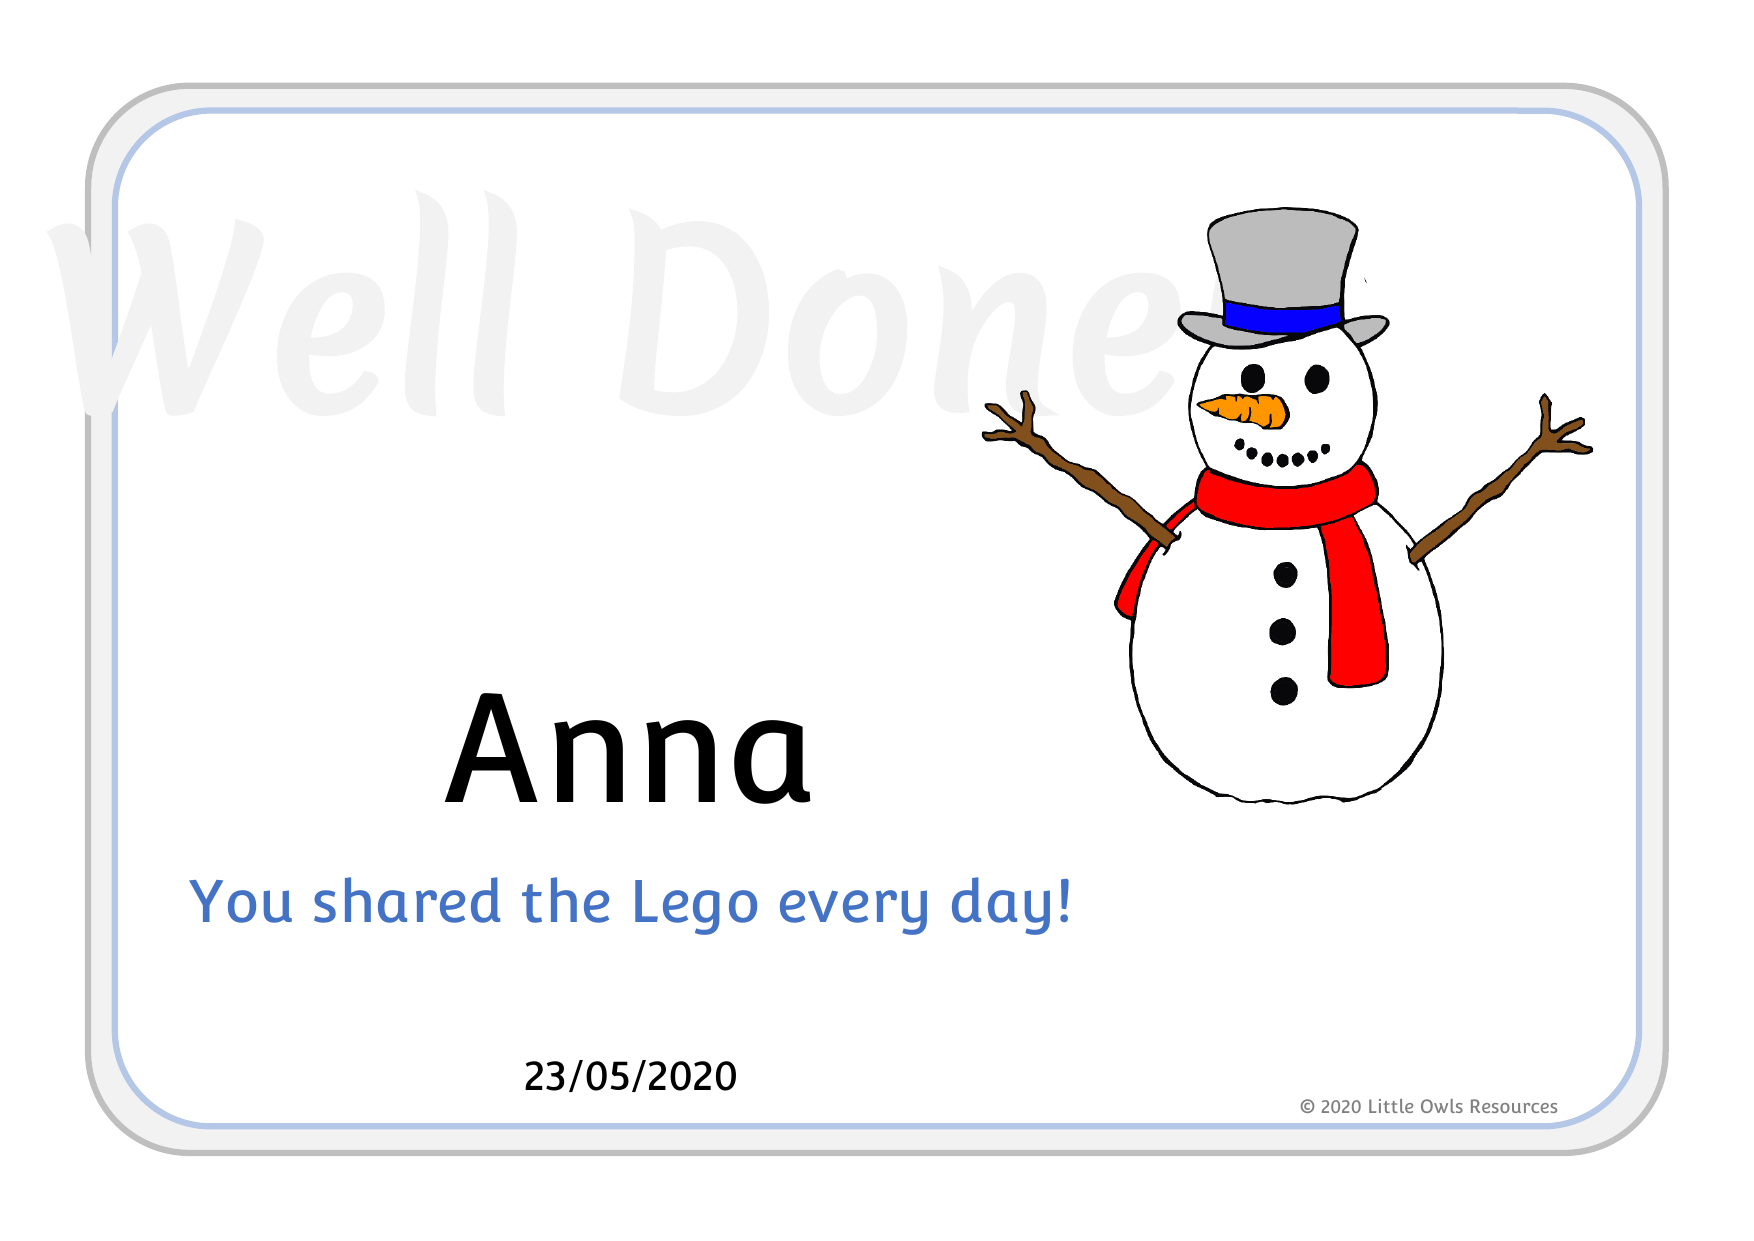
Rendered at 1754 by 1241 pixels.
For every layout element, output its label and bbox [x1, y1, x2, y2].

picture [939, 131, 1639, 813]
